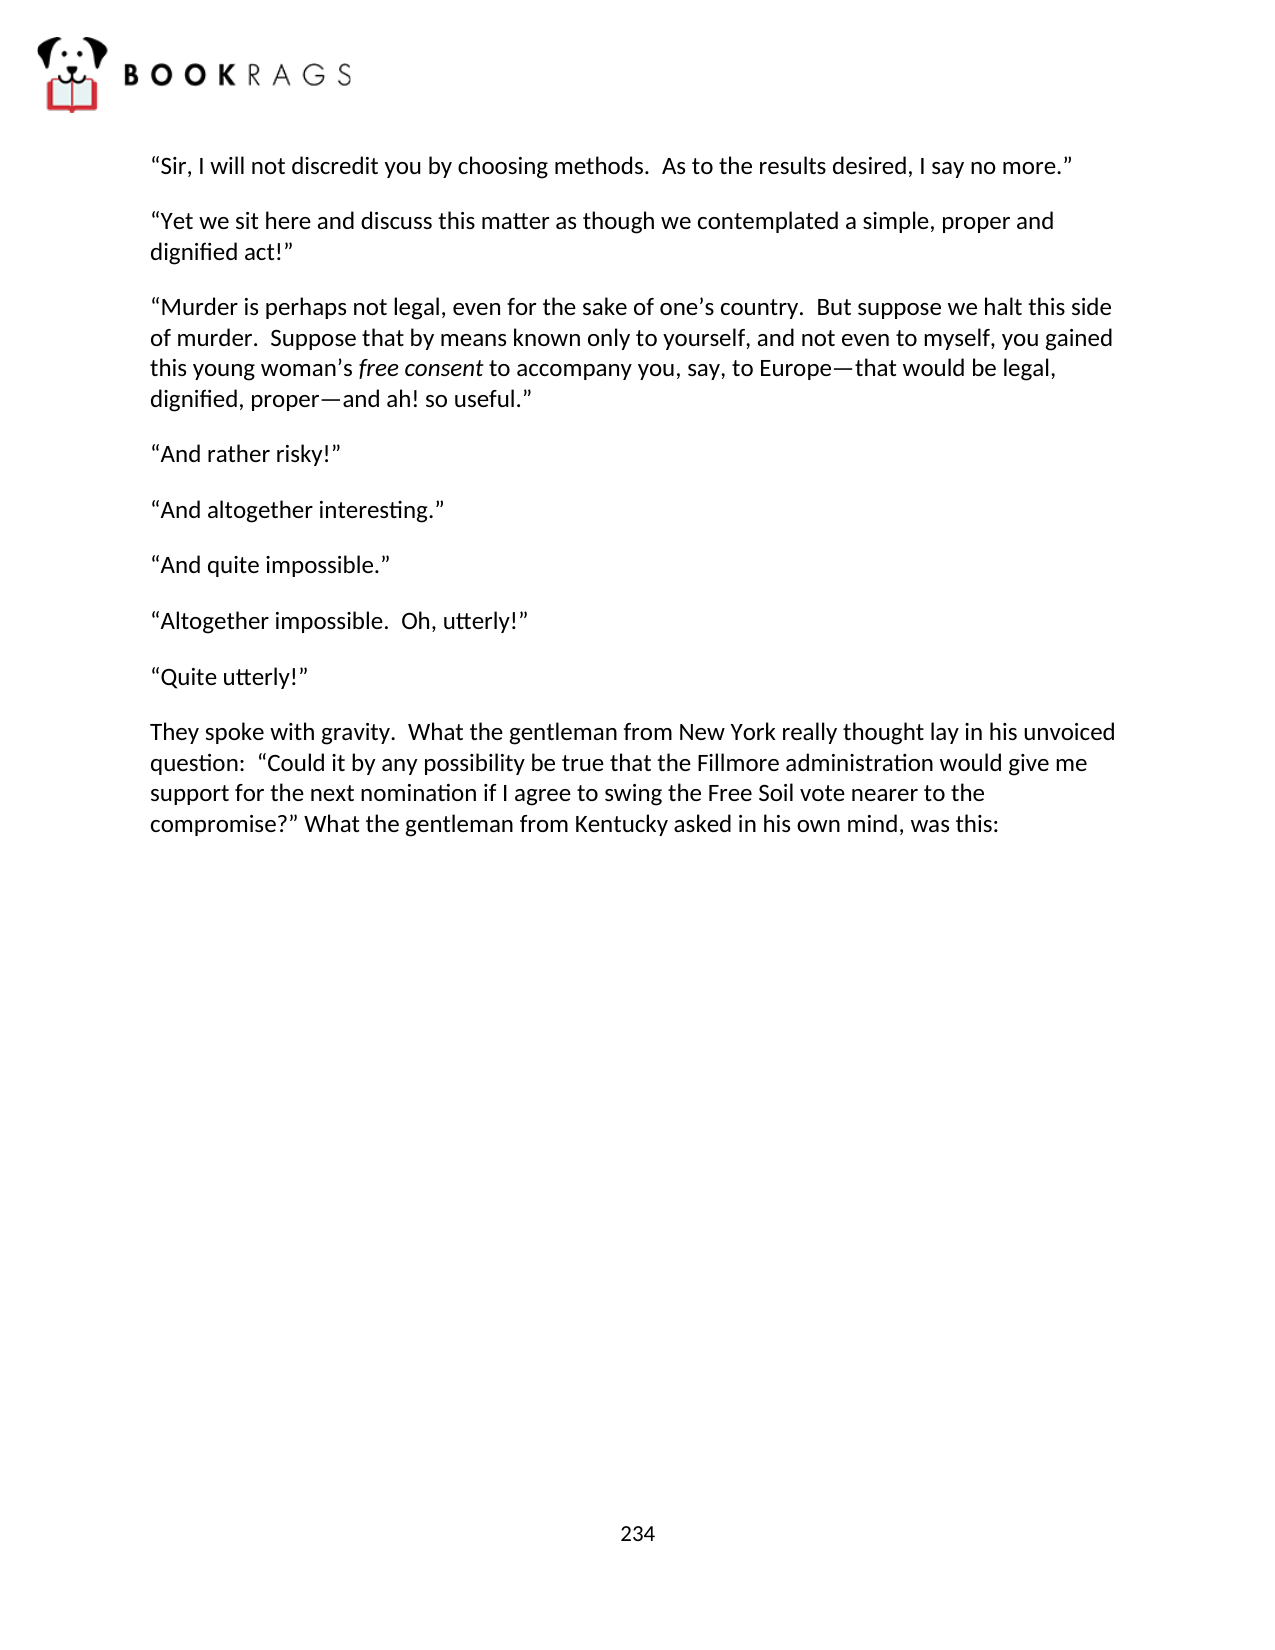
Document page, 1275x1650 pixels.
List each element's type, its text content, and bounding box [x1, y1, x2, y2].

text “Yet we sit here and discuss this matter as though we contemplated a simple, proper and dignified act!” [150, 206, 1125, 267]
text “And quite impossible.” [150, 550, 1125, 580]
text “Murder is perhaps not legal, even for the sake of one’s country. But suppose we halt this side of murder. Suppose that by means known only to yourself, and not even to myself, you gained this young woman’s free consent to accompany you, say, to Europe—­that would be legal, dignified, proper—­and ah! so useful.” [150, 292, 1125, 414]
text “And rather risky!” [150, 439, 1125, 469]
text “Quite utterly!” [150, 661, 1125, 691]
text They spoke with gravity. What the gentleman from New York really thought lay in his unvoiced question: “Could it by any possibility be true that the Fillmore administration would give me support for the next nomination if I agree to swing the Free Soil vote nearer to the compromise?” What the gentleman from Kentucky asked in his own mind, was this: [150, 716, 1125, 838]
picture [37, 37, 351, 113]
text “Sir, I will not discredit you by choosing methods. As to the results desired, I say no more.” [150, 150, 1125, 181]
text “And altogether interesting.” [150, 494, 1125, 525]
text “Altogether impossible. Oh, utterly!” [150, 605, 1125, 636]
